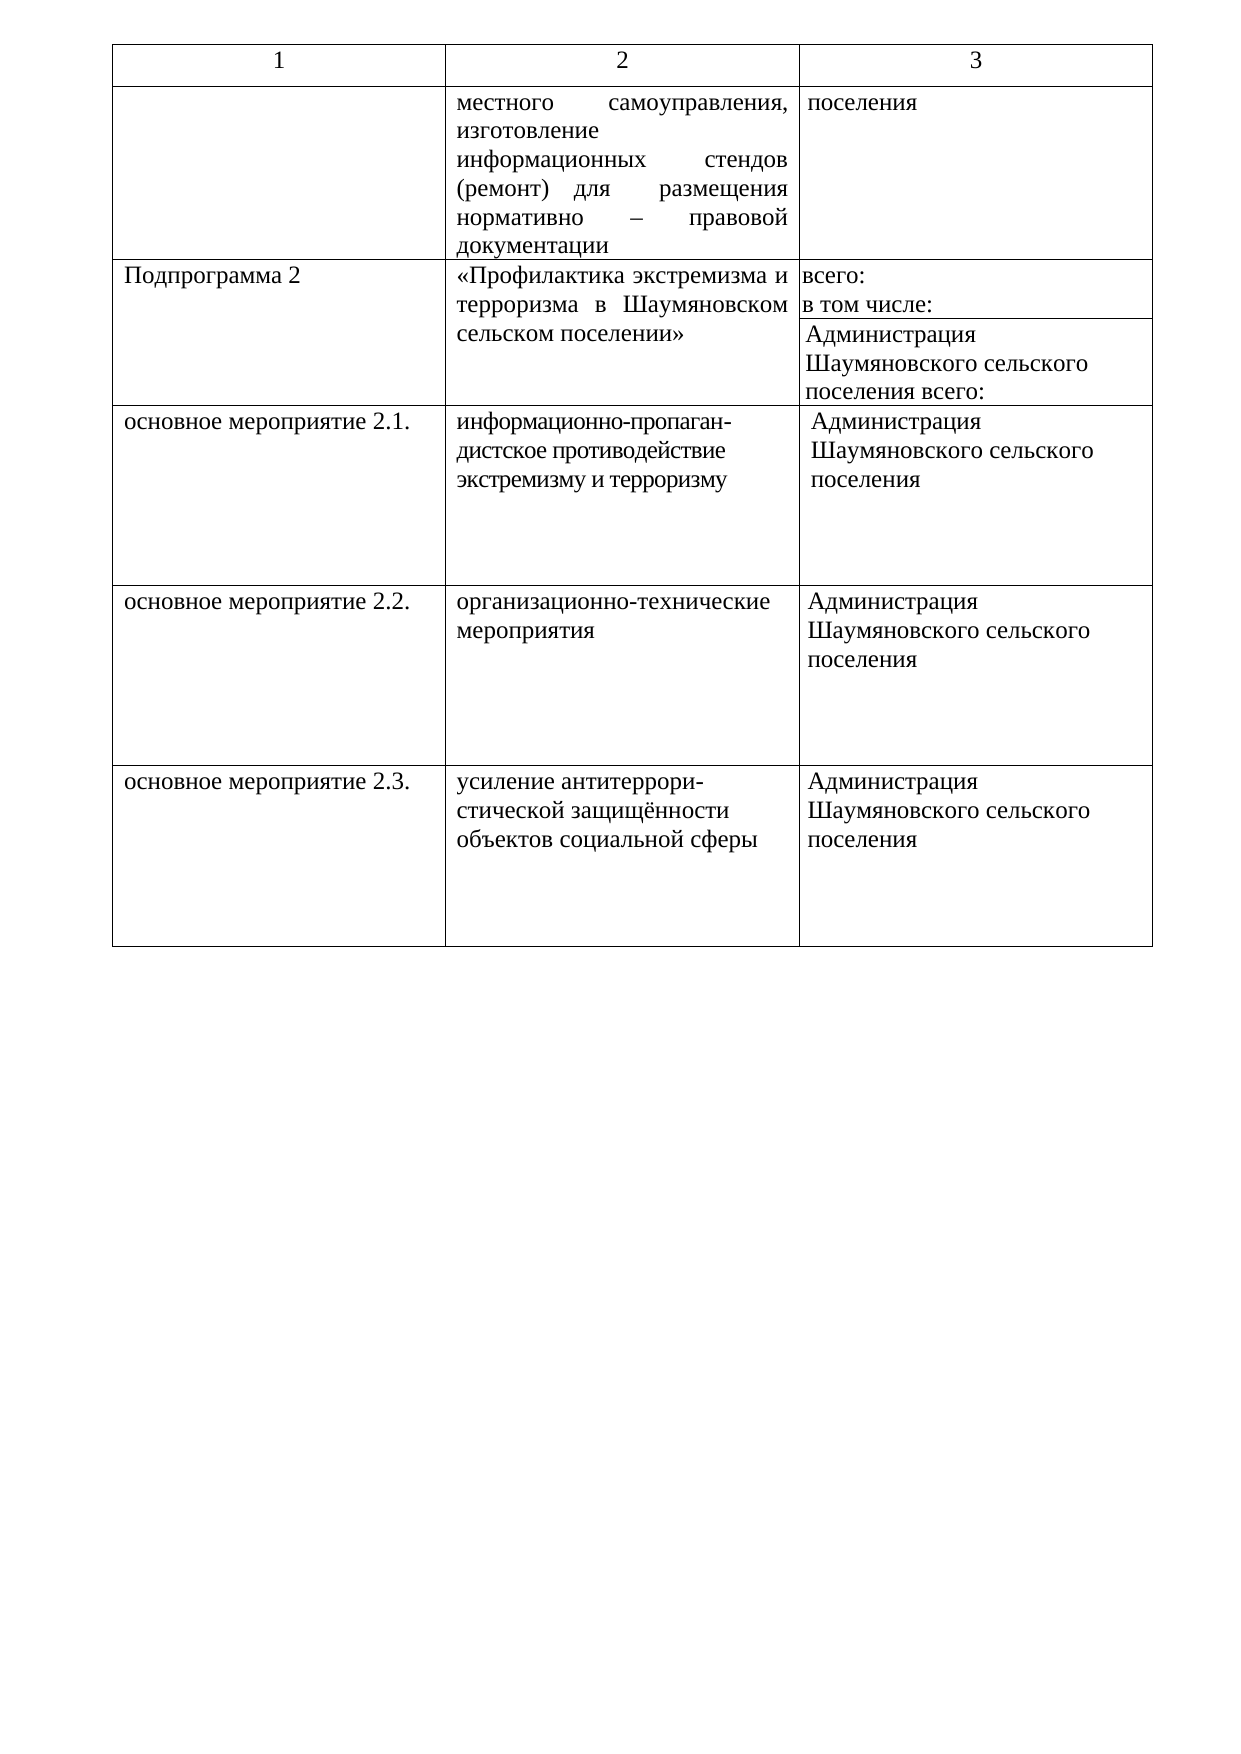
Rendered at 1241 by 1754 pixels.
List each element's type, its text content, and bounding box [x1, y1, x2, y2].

table_cell «Профилактика экстремизма и терроризма в Шаумяновском сельском поселении» [446, 260, 799, 405]
table_cell информационно-пропагандистское противодействие экстремизму и терроризму [446, 406, 799, 585]
table_cell Администрация Шаумяновского сельского поселения [800, 766, 1152, 946]
table_cell Администрация Шаумяновского сельского поселения [800, 586, 1152, 765]
table_cell основное мероприятие 2.1. [113, 406, 445, 585]
table_cell организационно-технические мероприятия [446, 586, 799, 765]
table_header 2 [446, 45, 799, 86]
table_header 1 [113, 45, 445, 86]
table_cell Администрация Шаумяновского сельского поселения всего: [800, 319, 1152, 405]
table_cell Администрация Шаумяновского сельского поселения [800, 406, 1152, 585]
table_header 3 [800, 45, 1152, 86]
table_cell основное мероприятие 2.3. [113, 766, 445, 946]
table_cell основное мероприятие 2.2. [113, 586, 445, 765]
table_cell Подпрограмма 2 [113, 260, 445, 405]
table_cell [446, 87, 799, 259]
table_cell усиление антитеррористической защищённости объектов социальной сферы [446, 766, 799, 946]
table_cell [113, 87, 445, 259]
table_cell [800, 87, 1152, 259]
table_cell всего: в том числе: [800, 260, 1152, 318]
